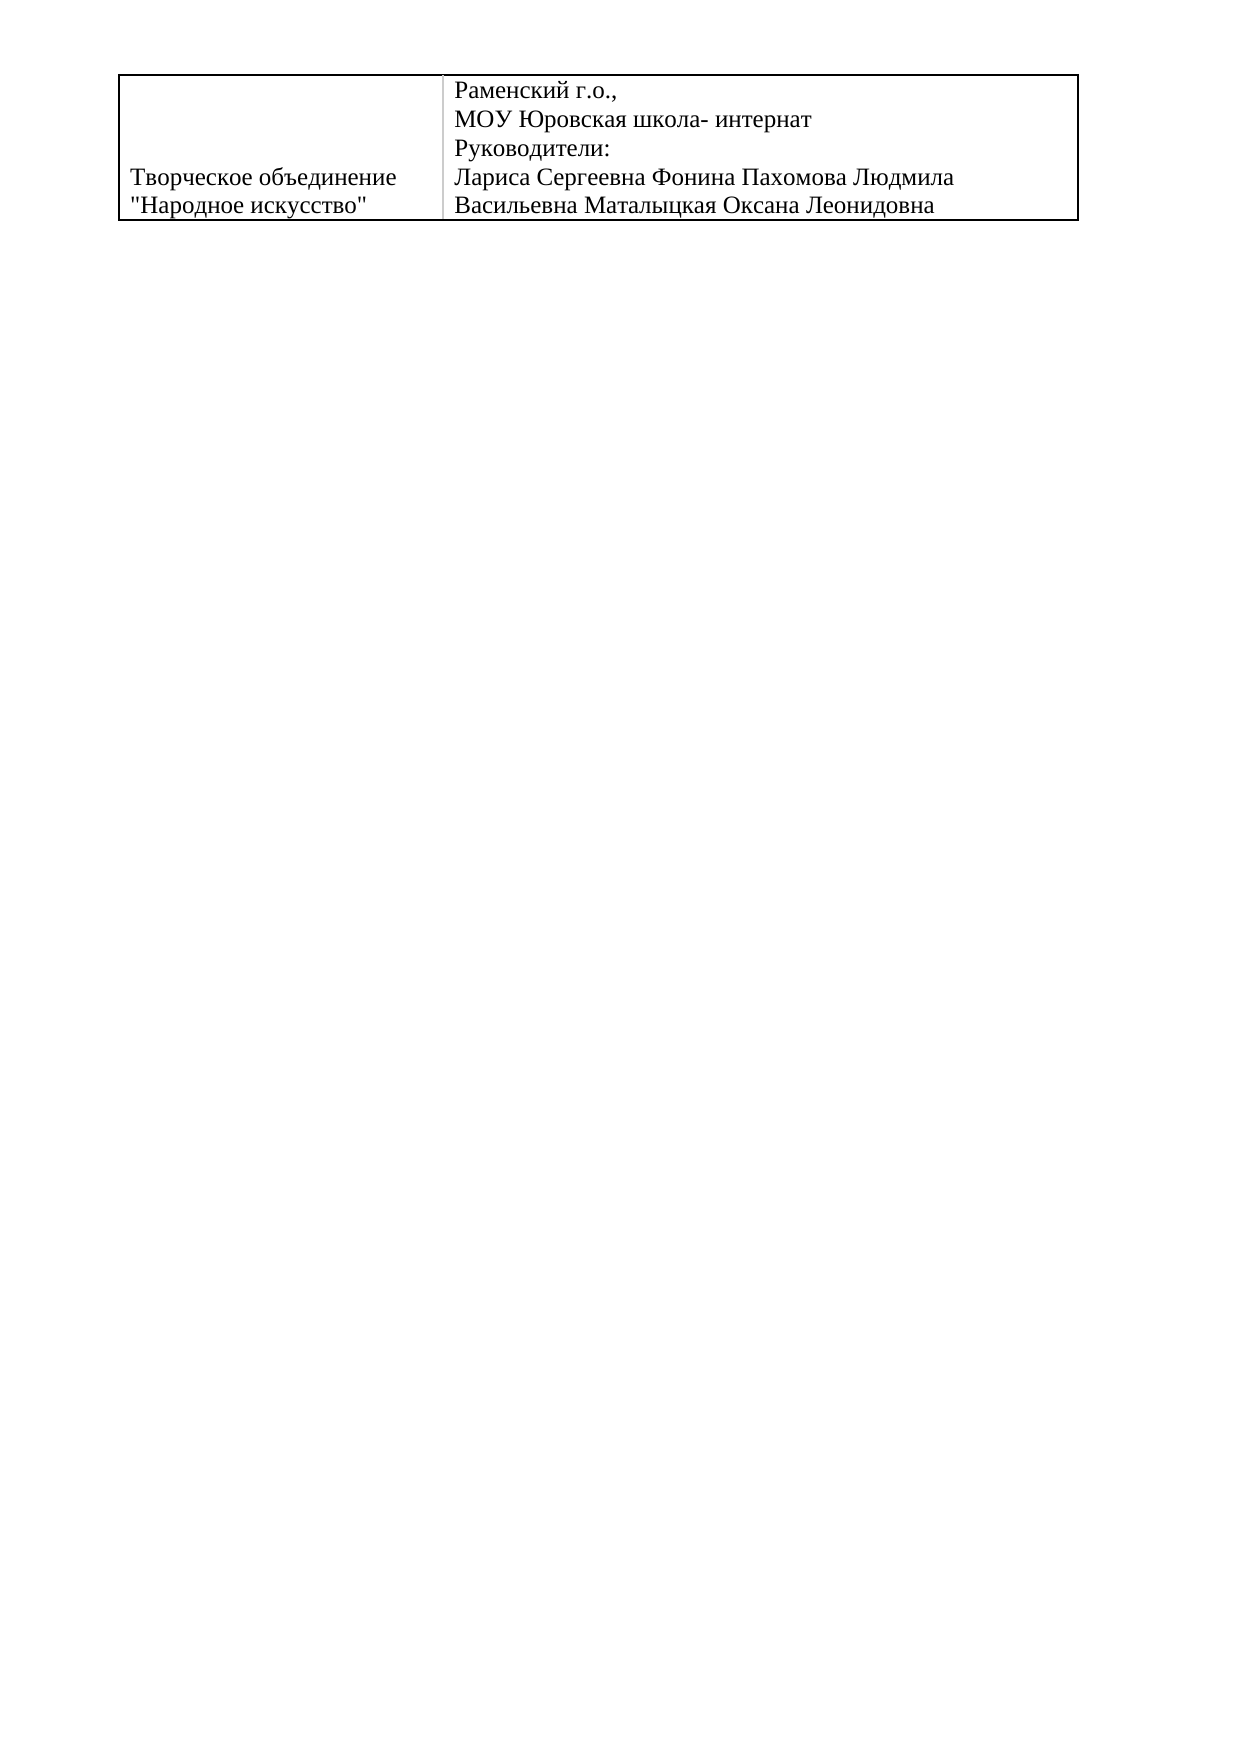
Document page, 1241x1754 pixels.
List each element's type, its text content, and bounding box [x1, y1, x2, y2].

table_cell Творческое объединение "Народное искусство" [120, 76, 442, 219]
table_cell Раменский г.о., МОУ Юровская школа- интернат Руководители: Лариса Сергеевна Фонина Пахомова Людмила Васильевна Маталыцкая Оксана Леонидовна [444, 76, 1077, 219]
